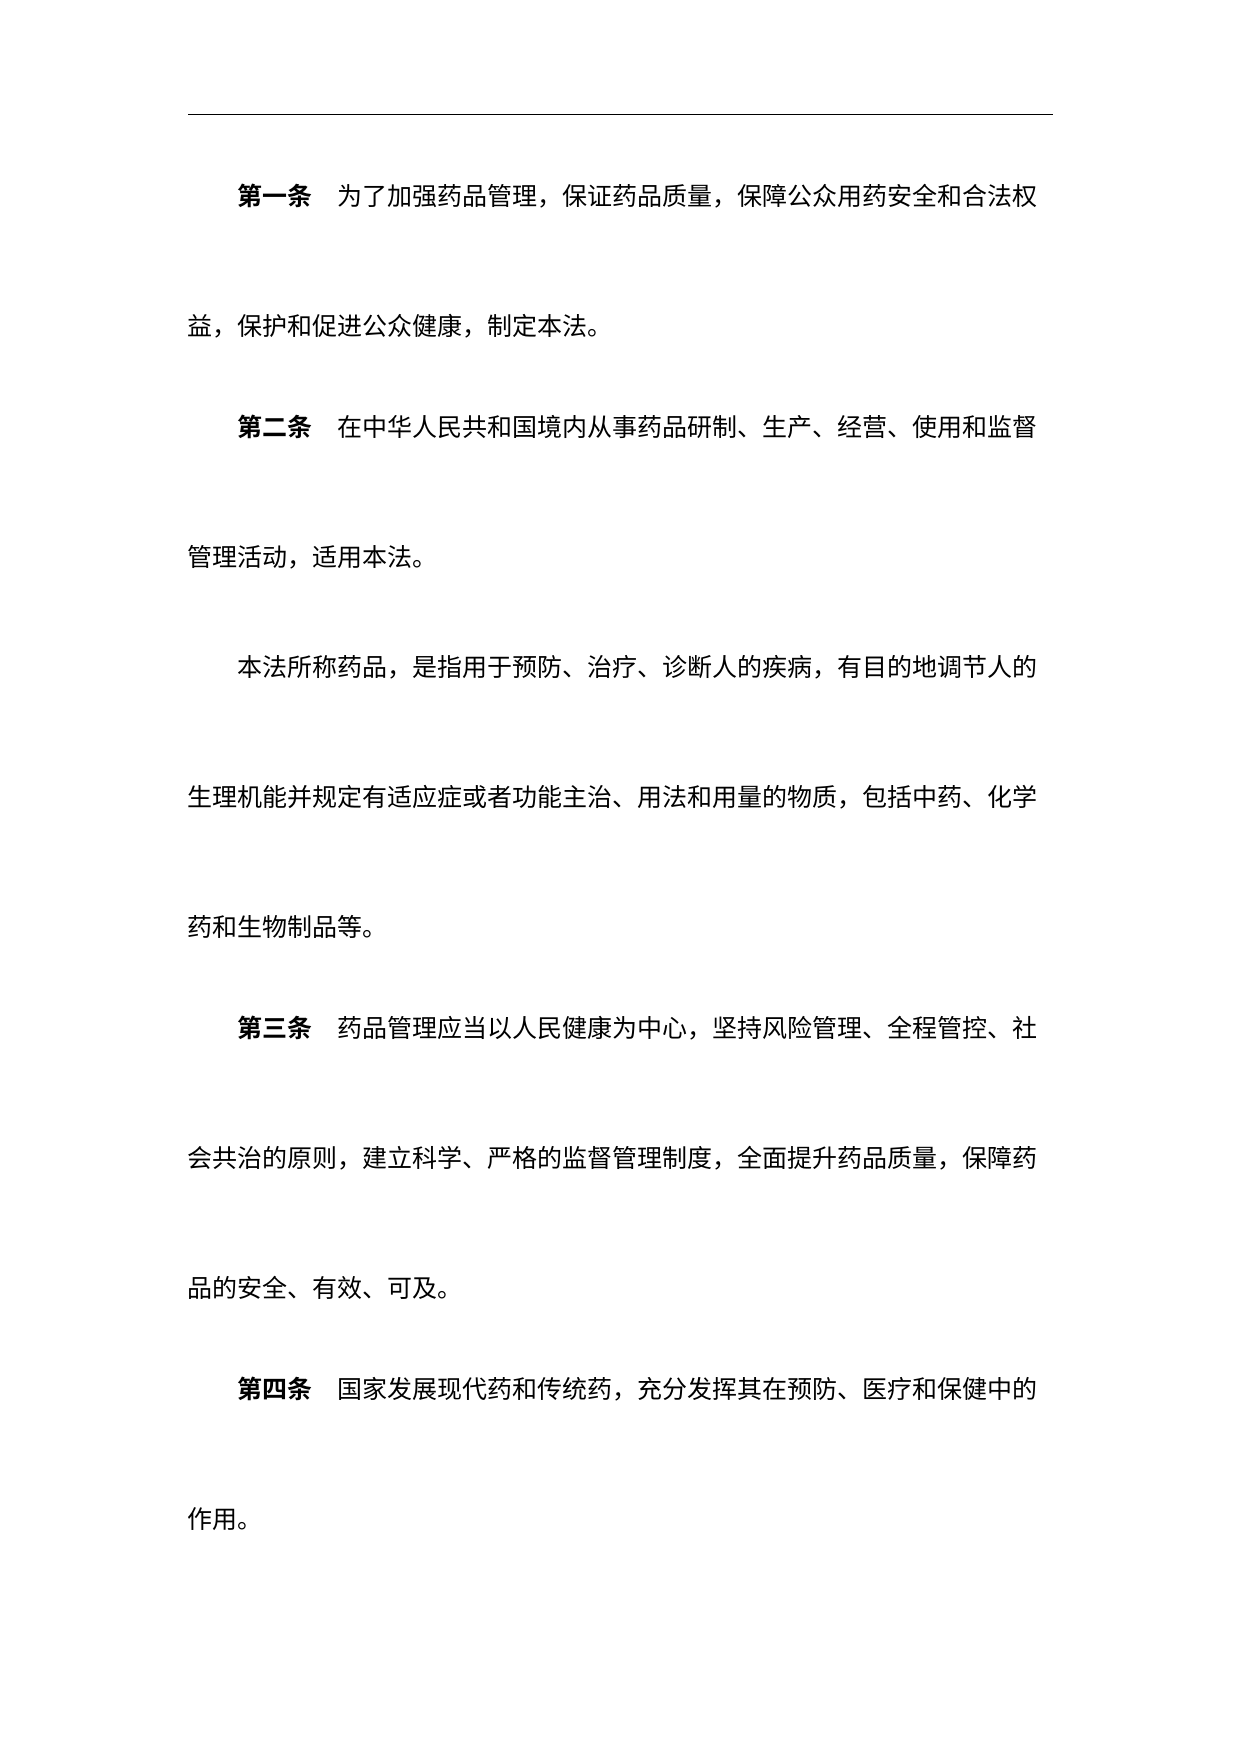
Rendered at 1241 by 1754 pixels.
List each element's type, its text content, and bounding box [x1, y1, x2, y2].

text 第二条 在中华人民共和国境内从事药品研制、生产、经营、使用和监督管理活动，适用本法。 [187, 393, 1053, 588]
text 本法所称药品，是指用于预防、治疗、诊断人的疾病，有目的地调节人的生理机能并规定有适应症或者功能主治、用法和用量的物质，包括中药、化学药和生物制品等。 [187, 633, 1053, 958]
text 第三条 药品管理应当以人民健康为中心，坚持风险管理、全程管控、社会共治的原则，建立科学、严格的监督管理制度，全面提升药品质量，保障药品的安全、有效、可及。 [187, 994, 1053, 1319]
text 第四条 国家发展现代药和传统药，充分发挥其在预防、医疗和保健中的作用。 [187, 1355, 1053, 1550]
text 第一条 为了加强药品管理，保证药品质量，保障公众用药安全和合法权益，保护和促进公众健康，制定本法。 [187, 162, 1053, 357]
